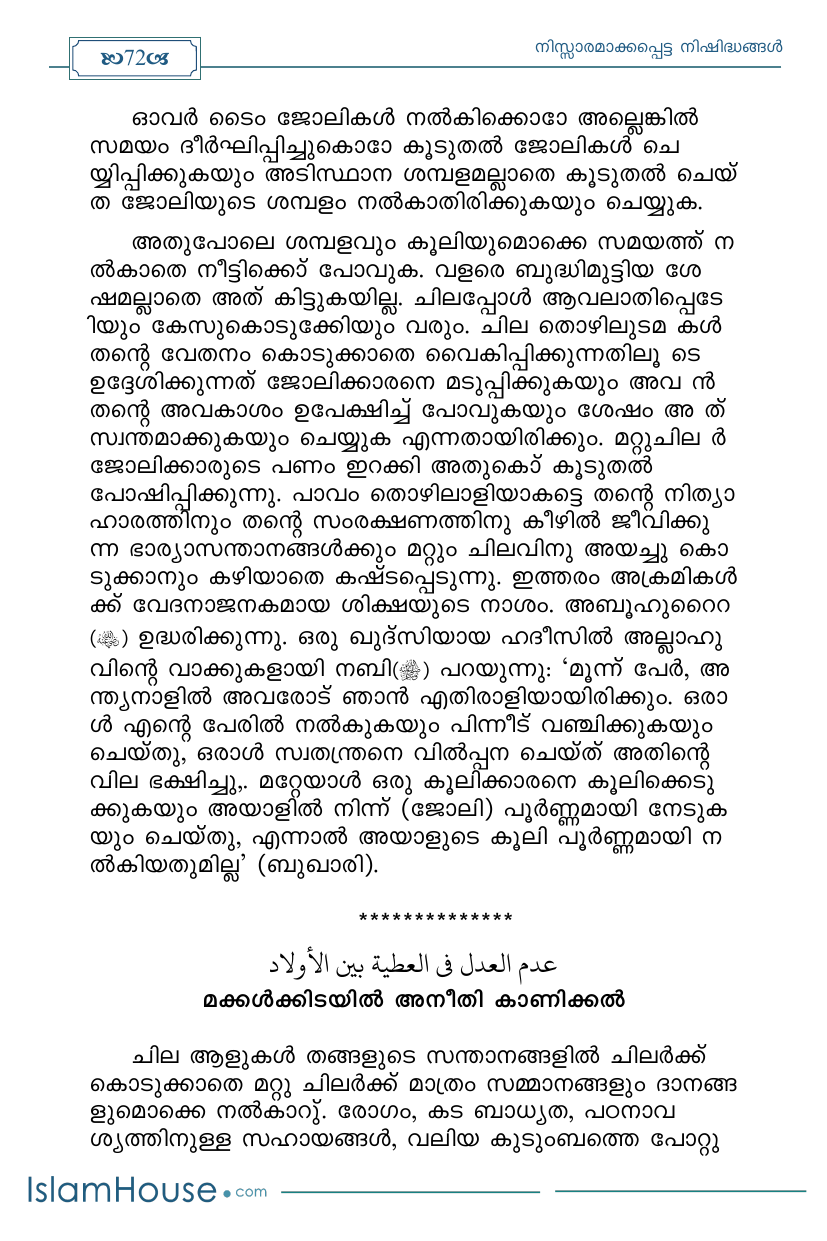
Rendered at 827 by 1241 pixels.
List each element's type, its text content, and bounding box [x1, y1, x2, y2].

text ************** [89, 910, 738, 938]
text AXpt]mse i¼fhpw Iqenbpsams¡ kab¯v \ ÂImsX \o«ns¡m­v t]mhpI. hfsc _p²nap«nb ti jaÃmsX AXv In«pIbnÃ. Nnet¸mÄ BhemXns¸tS ­nbpw tIkpsImSpt¡­nbpw hcpw. Nne sXmgnepSa IÄ Xsâ thX\w sImSp¡msX sshIn¸n¡p¶Xneq sS Dt±in¡p¶Xv tPmen¡mcs\ aSp¸n¡pIbpw Ah ³ Xsâ AhImiw Dt]£n¨v t]mhpIbpw tijw A Xv kz´am¡pIbpw sN¿pI F¶Xmbncn¡pw. aäpNne À tPmen¡mcpsS ]Ww Cd¡n AXpsIm­v IqSpXÂ t]mjn¸n¡p¶p. ]mhw sXmgnemfnbmIs« Xsâ \nXym lmc¯n\pw Xsâ kwc£W¯n\p IognÂ Pohn¡p ¶ `mcymk´m\§Ä¡pw aäpw Nnehn\p Ab¨p sIm Sp¡m\pw IgnbmsX IjvSs¸Sp¶p. C¯cw A{IanIÄ ¡v thZ\mP\Iamb in£bpsS \miw. A_qlpssdd () D²cn¡p¶p. Hcp JpZvknbmb lZoknÂ AÃmlp hnsâ hm¡pIfmbn \_n() ]dbp¶p: "aq¶v t]À, A ´y\mfnÂ AhtcmSv Rm³ FXncmfnbmbncn¡pw. Hcm Ä Fsâ t]cnÂ \ÂIpIbpw ]n¶oSv h©n¡pIbpw sNbvXp, HcmÄ kzX{´s\ hnÂ¸\ sNbvXv AXnsâ hne `£n¨p,. atäbmÄ Hcp Iqen¡mcs\ Iqens¡Sp ¡pIbpw AbmfnÂ \n¶v (tPmen) ]qÀ®ambn t\SpI bpw sNbvXp, F¶mÂ AbmfpsS Iqen ]qÀ®ambn \ ÂInbXpanÃ' (_pJmcn). [89, 232, 738, 882]
text عدم العدل في العطية بين الأولاد [89, 938, 738, 989]
text HmhÀ ssSw tPmenIÄ \ÂIns¡mt­m AsÃ¦nÂ kabw ZoÀLn¸n¨psImt­m IqSpXÂ tPmenIÄ sN ¿n¸n¡pIbpw ASnØm\ i¼faÃmsX IqSpXÂ sNbv X tPmenbpsS i¼fw \ÂImXncn¡pIbpw sN¿pI. [89, 107, 738, 219]
text a¡Ä¡nSbnÂ A\oXn ImWn¡Â [89, 989, 738, 1017]
picture [20, 1171, 541, 1209]
picture [548, 1170, 807, 1208]
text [89, 1045, 738, 1156]
